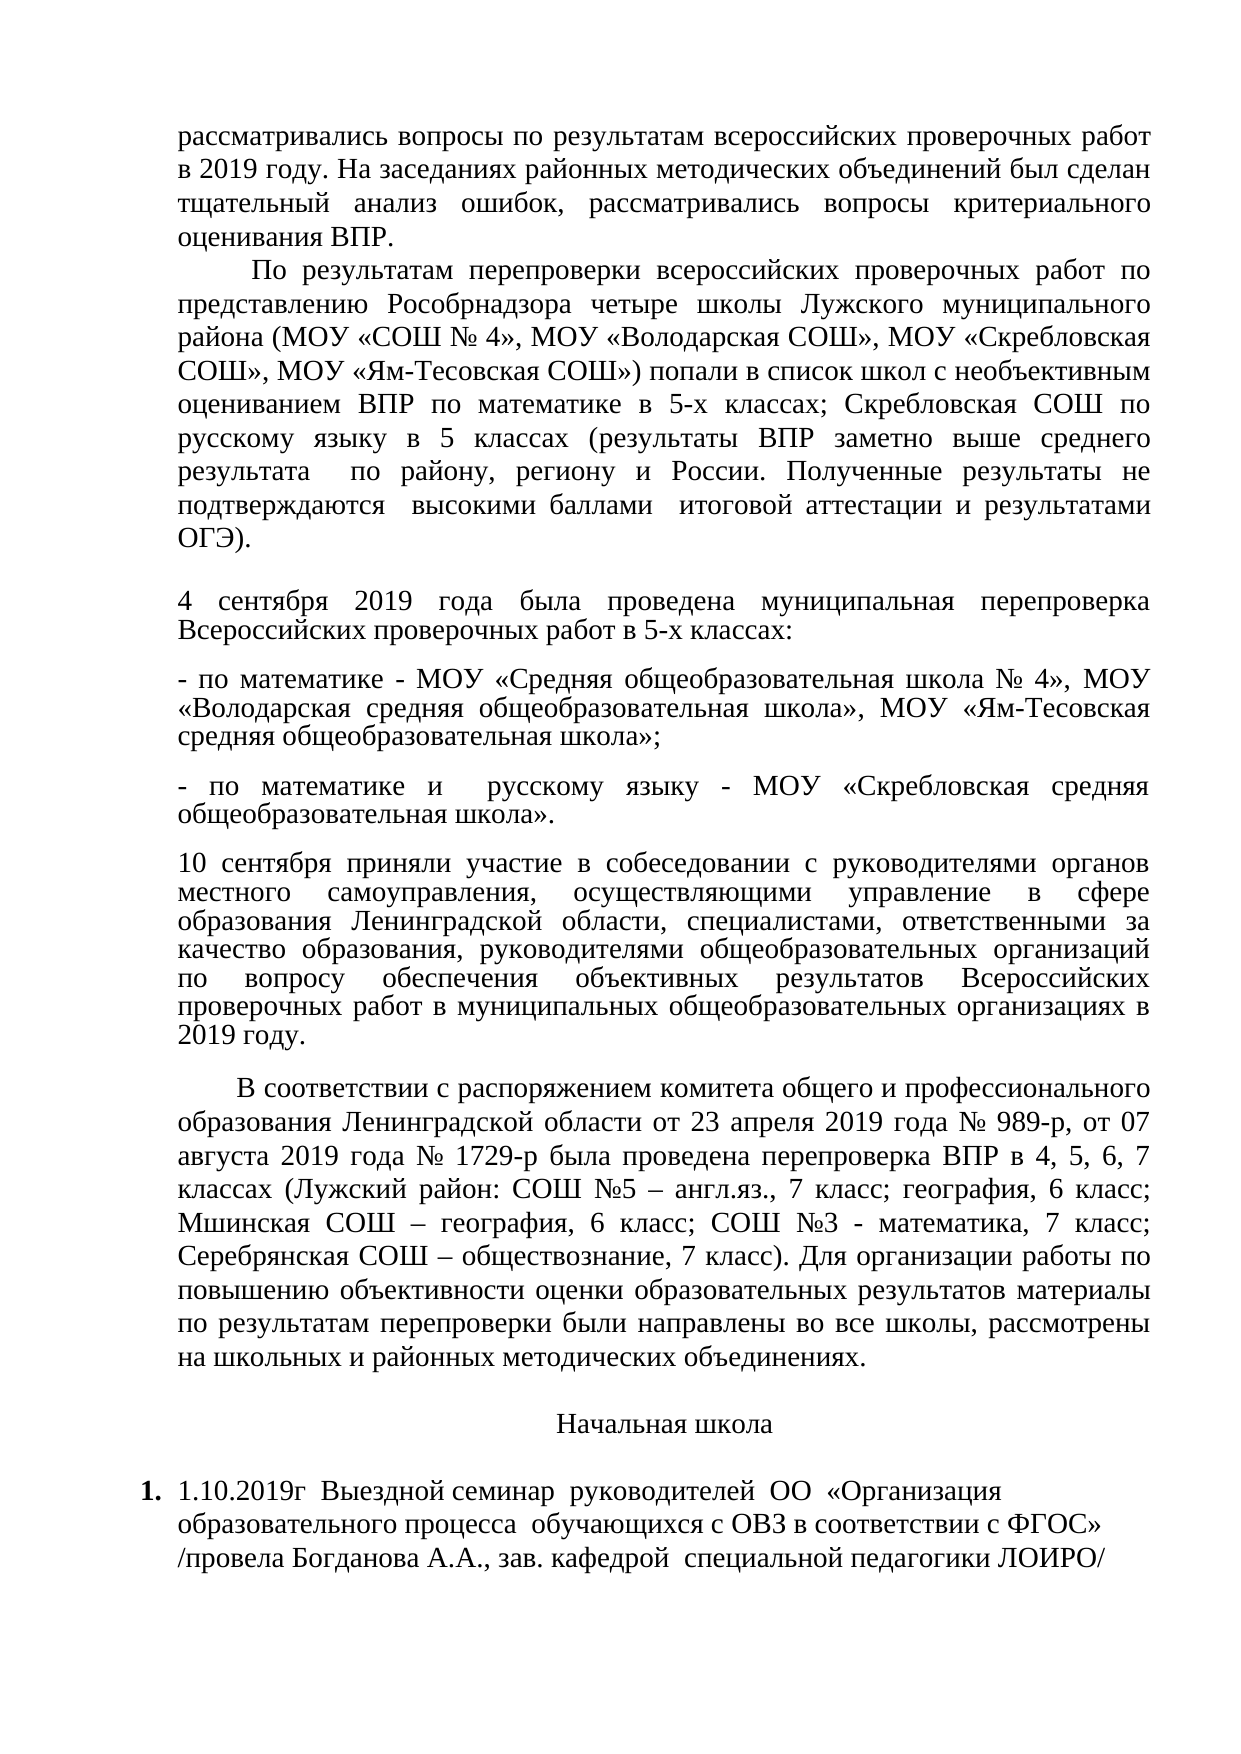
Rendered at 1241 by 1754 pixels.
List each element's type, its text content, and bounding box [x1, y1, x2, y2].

text Начальная школа [177, 1406, 1152, 1439]
text - по математике - МОУ «Средняя общеобразовательная школа № 4», МОУ «Володарская средняя общеобразовательная школа», МОУ «Ям-Тесовская средняя общеобразовательная школа»; [177, 666, 1151, 751]
text 10 сентября приняли участие в собеседовании с руководителями органов местного самоуправления, осуществляющими управление в сфере образования Ленинградской области, специалистами, ответственными за качество образования, руководителями общеобразовательных организаций по вопросу обеспечения объективных результатов Всероссийских проверочных работ в муниципальных общеобразовательных организациях в 2019 году. [177, 850, 1151, 1050]
text По результатам перепроверки всероссийских проверочных работ по представлению Рособрнадзора четыре школы Лужского муниципального района (МОУ «СОШ № 4», МОУ «Володарская СОШ», МОУ «Скребловская СОШ», МОУ «Ям-Тесовская СОШ») попали в список школ с необъективным оцениванием ВПР по математике в 5-х классах; Скребловская СОШ по русскому языку в 5 классах (результаты ВПР заметно выше среднего результата по району, региону и России. Полученные результаты не подтверждаются высокими баллами итоговой аттестации и результатами ОГЭ). [177, 252, 1152, 554]
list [177, 118, 1152, 252]
text - по математике и русскому языку - МОУ «Скребловская средняя общеобразовательная школа». [177, 772, 1151, 829]
text В соответствии с распоряжением комитета общего и профессионального образования Ленинградской области от 23 апреля 2019 года № 989-р, от 07 августа 2019 года № 1729-р была проведена перепроверка ВПР в 4, 5, 6, 7 классах (Лужский район: СОШ №5 – англ.яз., 7 класс; география, 6 класс; Мшинская СОШ – география, 6 класс; СОШ №3 - математика, 7 класс; Серебрянская СОШ – обществознание, 7 класс). Для организации работы по повышению объективности оценки образовательных результатов материалы по результатам перепроверки были направлены во все школы, рассмотрены на школьных и районных методических объединениях. [177, 1071, 1152, 1372]
list 1.10.2019г Выездной семинар руководителей ОО «Организация образовательного процесса обучающихся с ОВЗ в соответствии с ФГОС» /провела Богданова А.А., зав. кафедрой специальной педагогики ЛОИРО/ [140, 1473, 1152, 1574]
text 4 сентября 2019 года была проведена муниципальная перепроверка Всероссийских проверочных работ в 5-х классах: [177, 588, 1151, 645]
